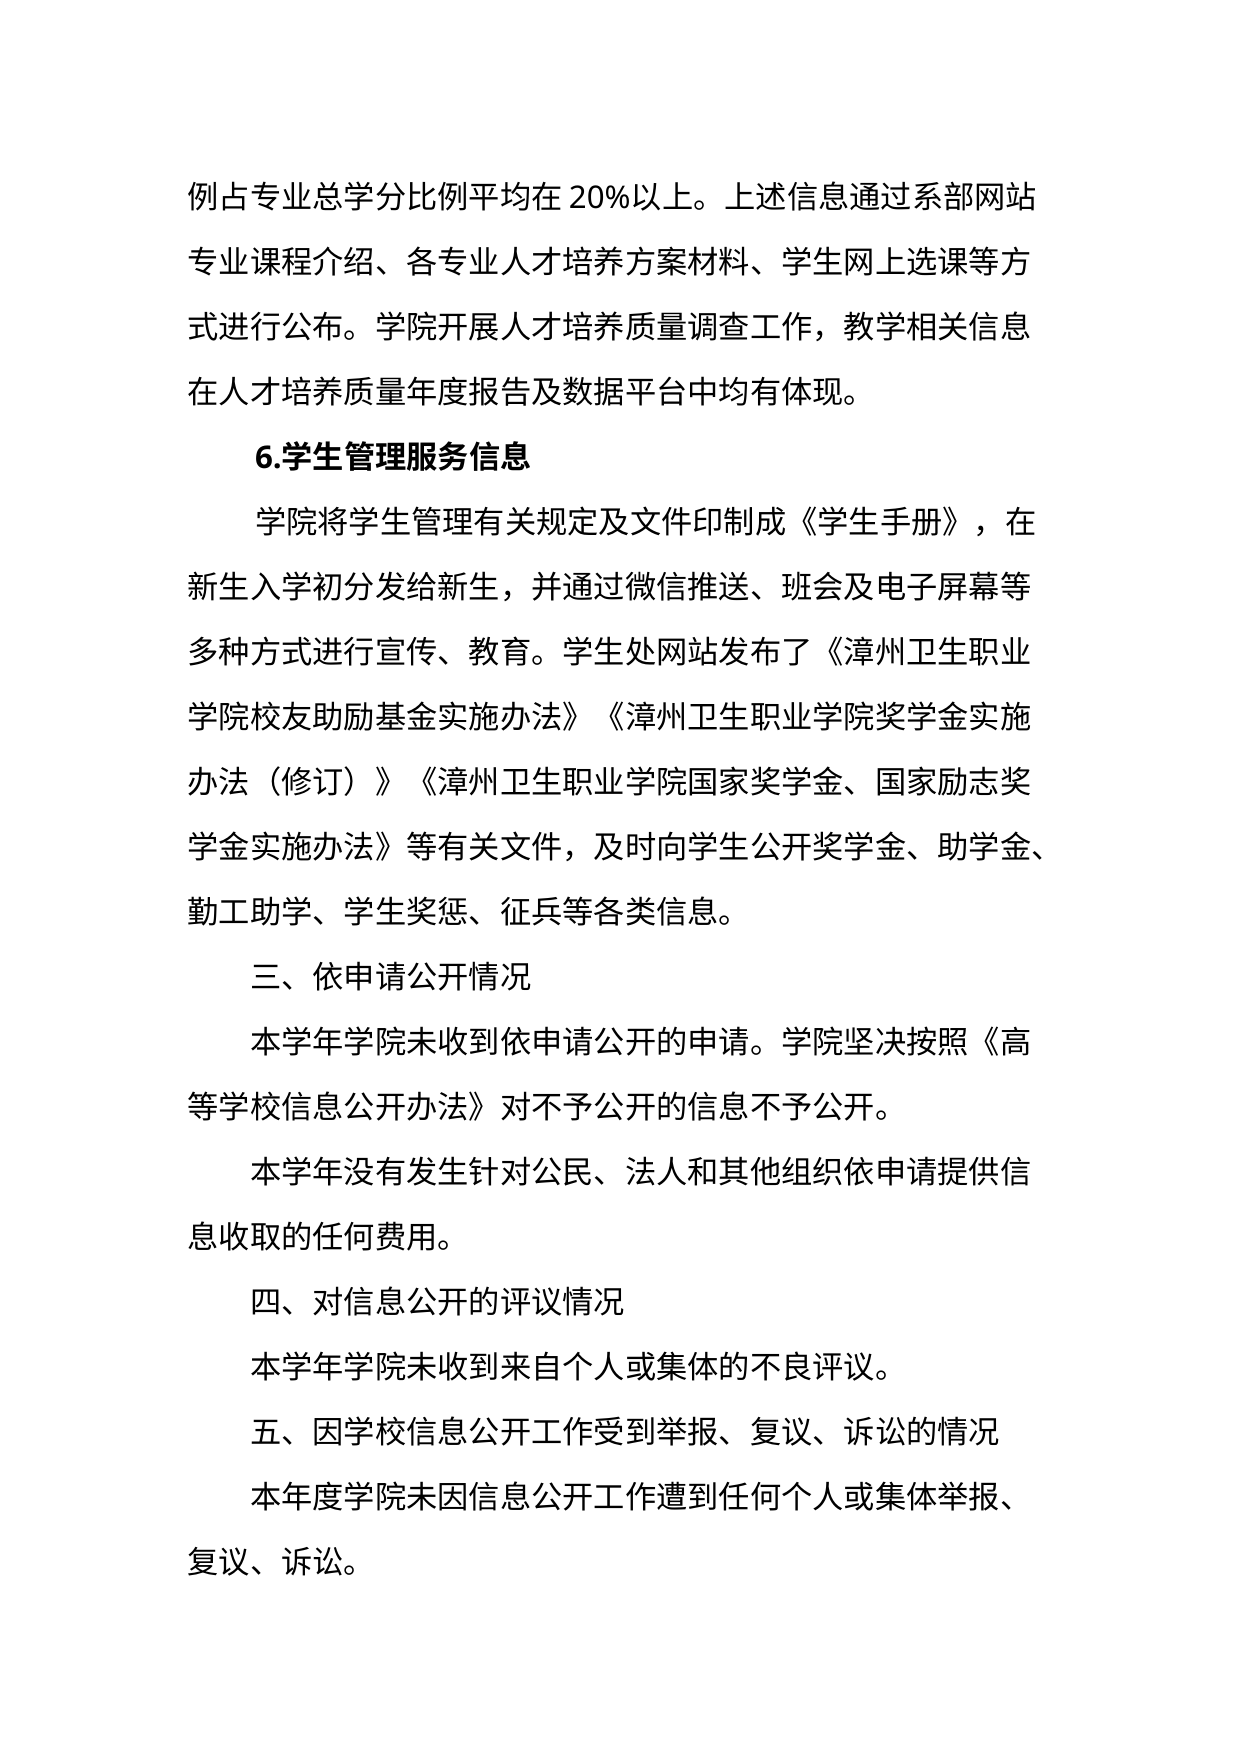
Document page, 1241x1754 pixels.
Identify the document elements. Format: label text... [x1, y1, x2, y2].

text 本学年学院未收到来自个人或集体的不良评议。 [187, 1332, 1053, 1397]
text 四、对信息公开的评议情况 [187, 1267, 1053, 1332]
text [187, 162, 1053, 422]
text 本学年没有发生针对公民、法人和其他组织依申请提供信息收取的任何费用。 [187, 1137, 1053, 1267]
text 本年度学院未因信息公开工作遭到任何个人或集体举报、复议、诉讼。 [187, 1462, 1053, 1592]
text 6.学生管理服务信息 [187, 422, 1053, 487]
text 三、依申请公开情况 [187, 942, 1053, 1007]
text 学院将学生管理有关规定及文件印制成《学生手册》，在新生入学初分发给新生，并通过微信推送、班会及电子屏幕等多种方式进行宣传、教育。学生处网站发布了《漳州卫生职业学院校友助励基金实施办法》《漳州卫生职业学院奖学金实施办法（修订）》《漳州卫生职业学院国家奖学金、国家励志奖学金实施办法》等有关文件，及时向学生公开奖学金、助学金、勤工助学、学生奖惩、征兵等各类信息。 [187, 487, 1053, 942]
text 五、因学校信息公开工作受到举报、复议、诉讼的情况 [187, 1397, 1053, 1462]
text 本学年学院未收到依申请公开的申请。学院坚决按照《高等学校信息公开办法》对不予公开的信息不予公开。 [187, 1007, 1053, 1137]
